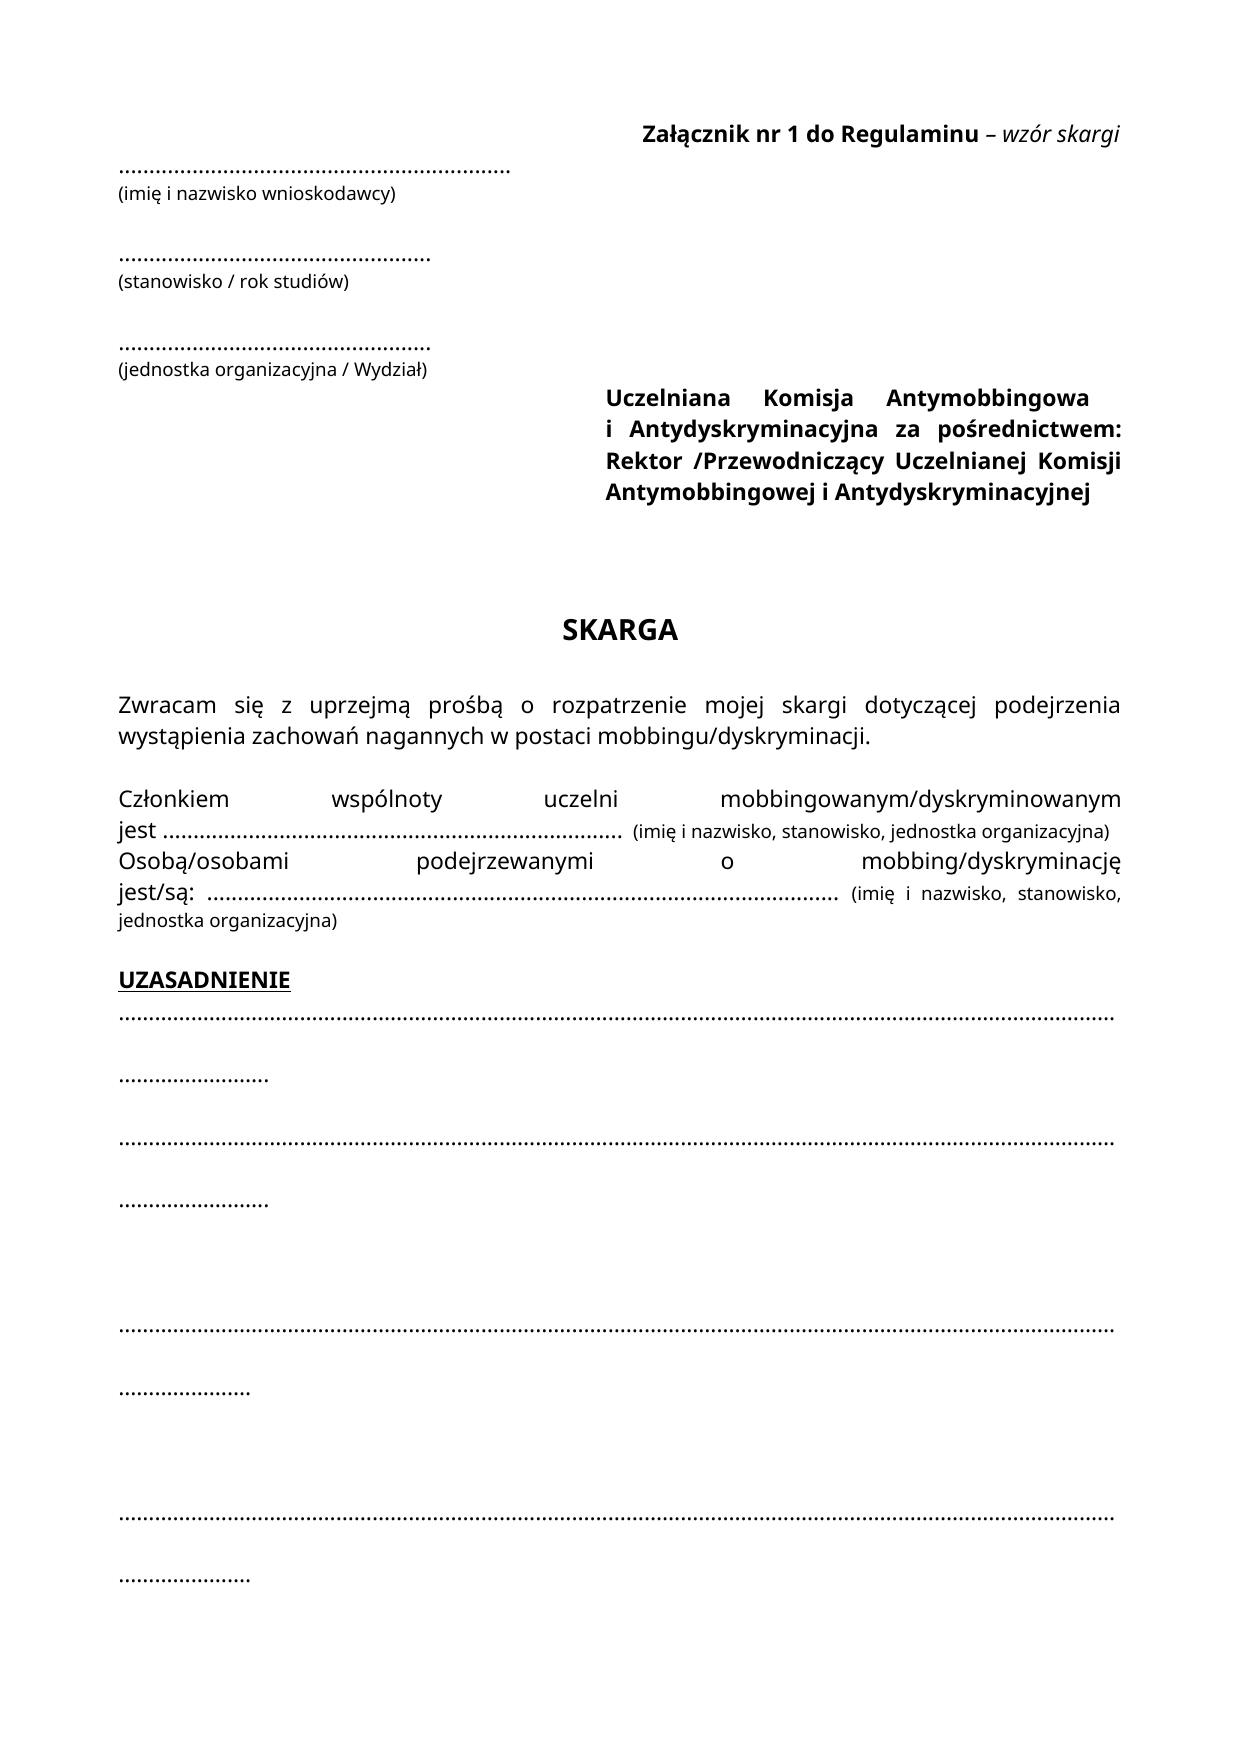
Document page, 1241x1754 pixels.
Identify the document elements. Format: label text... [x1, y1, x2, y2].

text SKARGA [118, 609, 1122, 649]
text Członkiem wspólnoty uczelni mobbingowanym/dyskryminowanym jest ........................................................................... (imię i nazwisko, stanowisko, jednostka organizacyjna) [118, 782, 1122, 845]
text Osobą/osobami podejrzewanymi o mobbing/dyskryminację jest/są: ....................................................................................................... (imię i nazwisko, stanowisko, jednostka organizacyjna) [118, 845, 1122, 933]
text Załącznik nr 1 do Regulaminu – wzór skargi [118, 118, 1122, 149]
text ………………………………………………………………………………………………………………………………………………………………………. [118, 1121, 1122, 1214]
text ………………………………………………………………………………………………………………………………………………………………………. [118, 996, 1122, 1089]
text (imię i nazwisko wnioskodawcy) [118, 181, 1122, 206]
text ................................................... [118, 325, 1122, 357]
text Zwracam się z uprzejmą prośbą o rozpatrzenie mojej skargi dotyczącej podejrzenia wystąpienia zachowań nagannych w postaci mobbingu/dyskryminacji. [118, 689, 1122, 751]
text Uczelniana Komisja Antymobbingowa i Antydyskryminacyjna za pośrednictwem: Rektor /Przewodniczący Uczelnianej Komisji Antymobbingowej i Antydyskryminacyjnej [605, 382, 1122, 507]
text ................................................................ [118, 149, 1122, 181]
text (stanowisko / rok studiów) [118, 269, 1122, 294]
text ................................................... [118, 237, 1122, 269]
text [118, 1246, 1122, 1402]
text (jednostka organizacyjna / Wydział) [118, 357, 1122, 382]
text UZASADNIENIE [118, 964, 1122, 996]
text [118, 1433, 1122, 1589]
